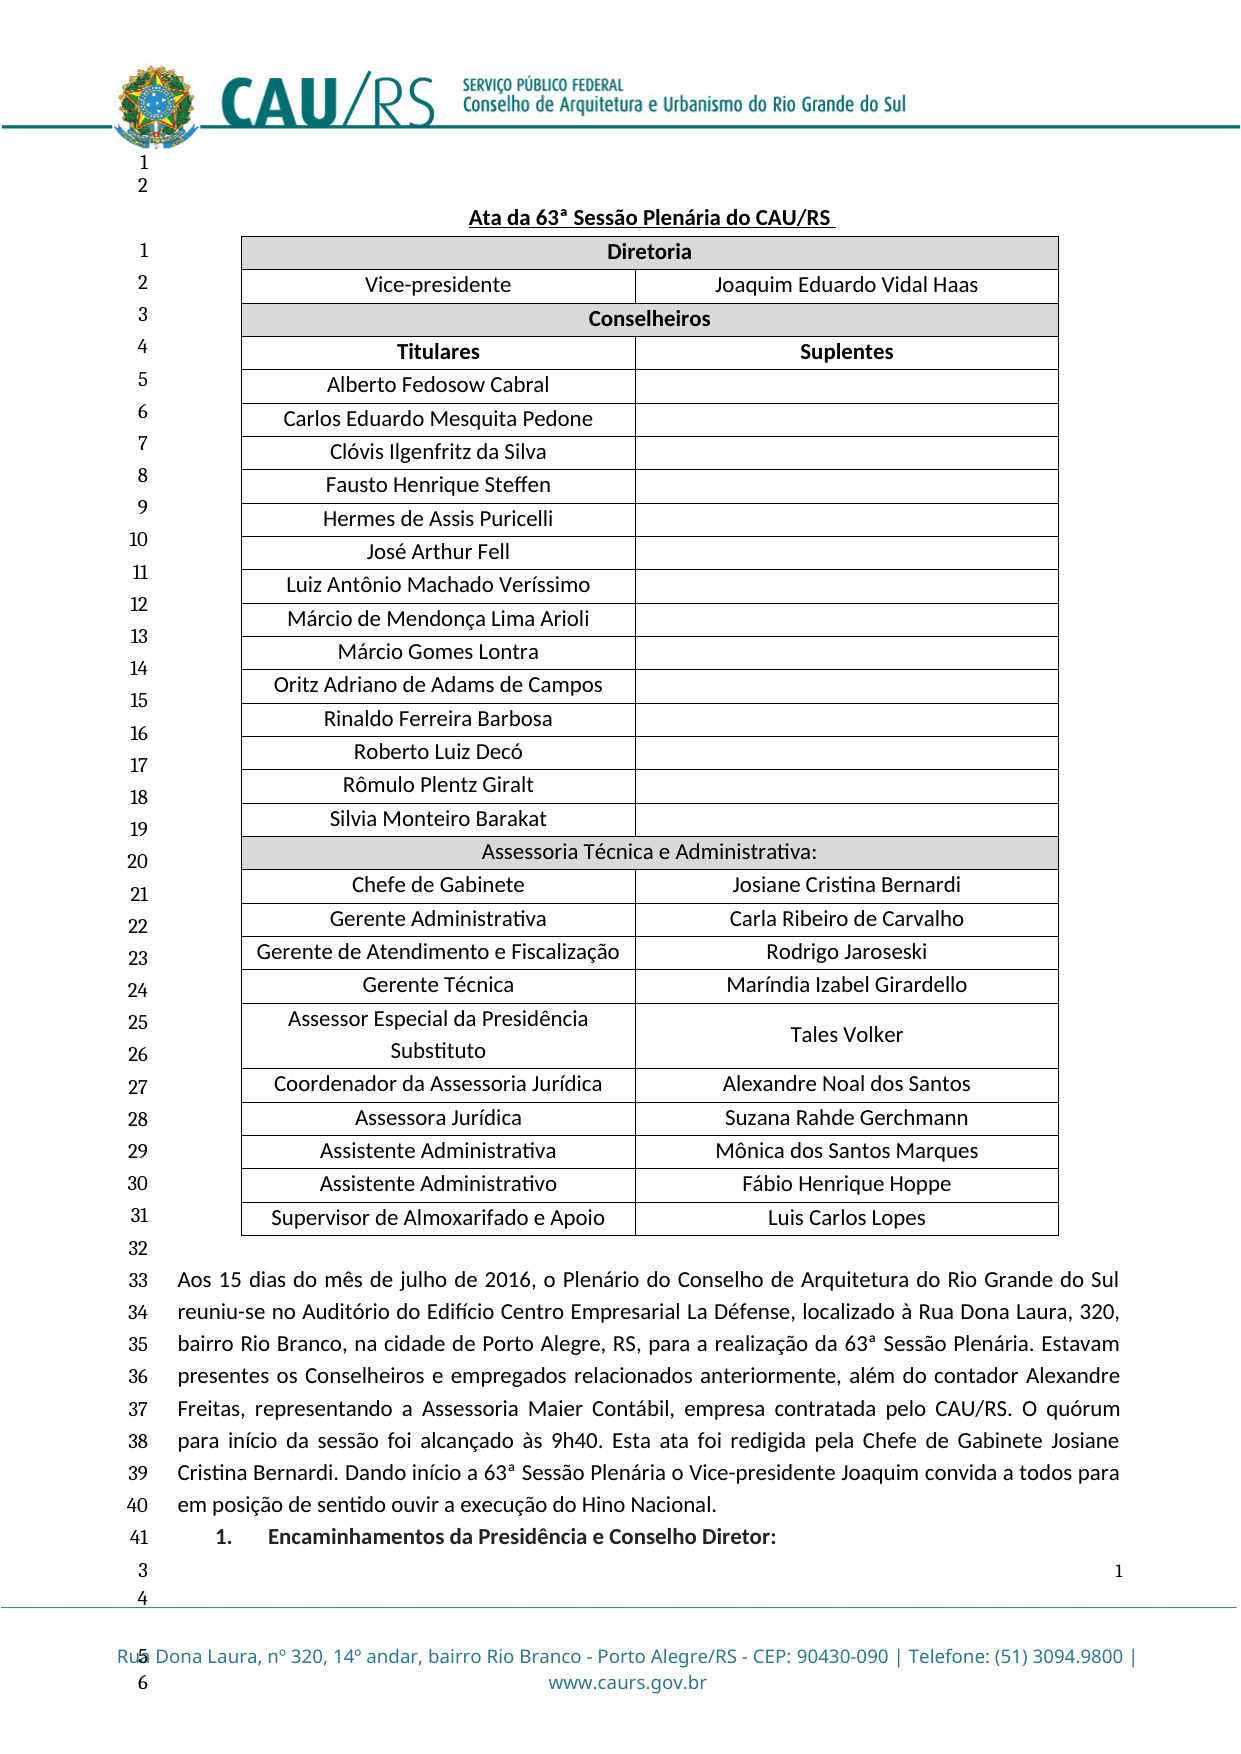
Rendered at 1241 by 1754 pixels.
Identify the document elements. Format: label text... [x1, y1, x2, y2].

table_cell [636, 537, 1058, 569]
table_cell [636, 670, 1058, 703]
text Ata da 63ª Sessão Plenária do CAU/RS [177, 203, 1122, 231]
table_cell Maríndia Izabel Girardello [636, 970, 1058, 1003]
table_cell Hermes de Assis Puricelli [242, 504, 635, 536]
table_cell Clóvis Ilgenfritz da Silva [242, 437, 635, 469]
table_cell Joaquim Eduardo Vidal Haas [636, 270, 1058, 303]
table_cell Fausto Henrique Steffen [242, 470, 635, 503]
table_cell Assistente Administrativo [242, 1169, 635, 1202]
table_cell [636, 737, 1058, 769]
table_cell [636, 437, 1058, 469]
table_cell Titulares [242, 337, 635, 369]
table_cell [636, 470, 1058, 503]
table_cell [636, 570, 1058, 603]
table_cell Assessora Jurídica [242, 1103, 635, 1135]
table_cell [636, 504, 1058, 536]
table_cell Oritz Adriano de Adams de Campos [242, 670, 635, 703]
table_cell Tales Volker [636, 1004, 1058, 1068]
table_cell Gerente Administrativa [242, 904, 635, 936]
list Aos 15 dias do mês de julho de 2016, o Plenário do Conselho de Arquitetura do Rio Grande do Sul reuniu-se no Auditório do Edifício Centro Empresarial La Défense, localizado à Rua Dona Laura, 320, bairro Rio Branco, na cidade de Porto Alegre, RS, para a realização da 63ª Sessão Plenária. Estavam presentes os Conselheiros e empregados relacionados anteriormente, além do contador Alexandre Freitas, representando a Assessoria Maier Contábil, empresa contratada pelo CAU/RS. O quórum para início da sessão foi alcançado às 9h40. Esta ata foi redigida pela Chefe de Gabinete Josiane Cristina Bernardi. Dando início a 63ª Sessão Plenária o Vice-presidente Joaquim convida a todos para em posição de sentido ouvir a execução do Hino Nacional. [177, 1265, 1122, 1518]
table_cell Roberto Luiz Decó [242, 737, 635, 769]
table_cell Carlos Eduardo Mesquita Pedone [242, 404, 635, 436]
table_cell [636, 404, 1058, 436]
table_cell Carla Ribeiro de Carvalho [636, 904, 1058, 936]
table_cell [636, 704, 1058, 736]
table_cell [636, 770, 1058, 803]
table_cell Assessoria Técnica e Administrativa: [242, 837, 1058, 869]
table_cell Mônica dos Santos Marques [636, 1136, 1058, 1168]
table_cell Josiane Cristina Bernardi [636, 870, 1058, 903]
table_cell José Arthur Fell [242, 537, 635, 569]
table_cell [636, 604, 1058, 636]
table_cell Rômulo Plentz Giralt [242, 770, 635, 803]
picture [1, 0, 1241, 160]
table_cell Assessor Especial da Presidência Substituto [242, 1004, 635, 1068]
table_cell Silvia Monteiro Barakat [242, 804, 635, 836]
table_cell Gerente Técnica [242, 970, 635, 1003]
table_cell Conselheiros [242, 304, 1058, 336]
table_header Diretoria [242, 237, 1058, 269]
table_cell [636, 637, 1058, 669]
table_cell Márcio Gomes Lontra [242, 637, 635, 669]
table_cell [636, 804, 1058, 836]
table_cell Rinaldo Ferreira Barbosa [242, 704, 635, 736]
table_cell Supervisor de Almoxarifado e Apoio [242, 1203, 635, 1235]
table_cell Luiz Antônio Machado Veríssimo [242, 570, 635, 603]
table_cell Márcio de Mendonça Lima Arioli [242, 604, 635, 636]
table_cell Suplentes [636, 337, 1058, 369]
list Encaminhamentos da Presidência e Conselho Diretor: [215, 1522, 1122, 1550]
table_cell [636, 370, 1058, 403]
table_cell Fábio Henrique Hoppe [636, 1169, 1058, 1202]
table_cell Luis Carlos Lopes [636, 1203, 1058, 1235]
table_cell Vice-presidente [242, 270, 635, 303]
table_cell Suzana Rahde Gerchmann [636, 1103, 1058, 1135]
table_cell Alexandre Noal dos Santos [636, 1069, 1058, 1102]
table_cell Gerente de Atendimento e Fiscalização [242, 937, 635, 969]
table_cell Alberto Fedosow Cabral [242, 370, 635, 403]
table_cell Rodrigo Jaroseski [636, 937, 1058, 969]
table_cell Coordenador da Assessoria Jurídica [242, 1069, 635, 1102]
table_cell Assistente Administrativa [242, 1136, 635, 1168]
table_cell Chefe de Gabinete [242, 870, 635, 903]
